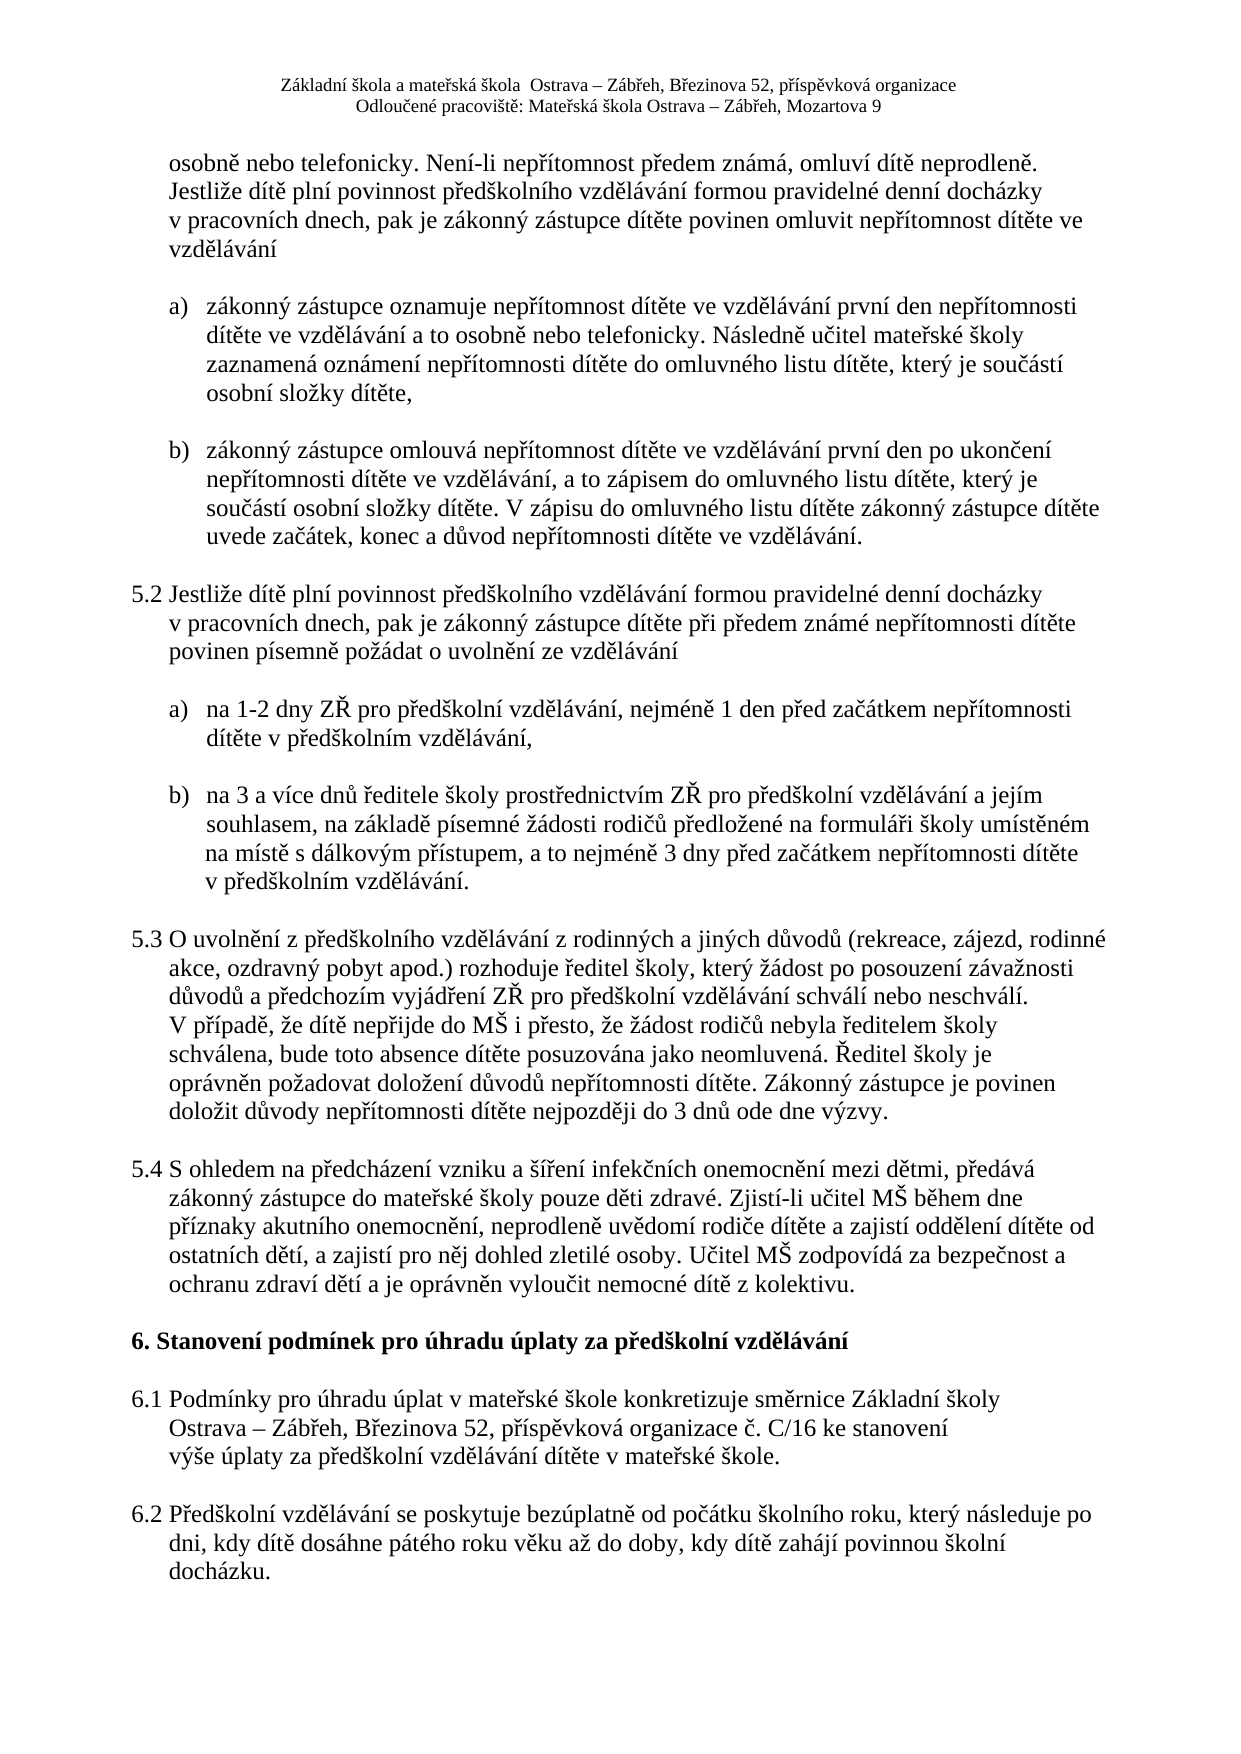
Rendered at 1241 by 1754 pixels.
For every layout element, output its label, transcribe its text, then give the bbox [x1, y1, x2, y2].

list zákonný zástupce omlouvá nepřítomnost dítěte ve vzdělávání první den po ukončení nepřítomnosti dítěte ve vzdělávání, a to zápisem do omluvného listu dítěte, který je součástí osobní složky dítěte. V zápisu do omluvného listu dítěte zákonný zástupce dítěte uvede začátek, konec a důvod nepřítomnosti dítěte ve vzdělávání. [169, 435, 1106, 550]
text osobně nebo telefonicky. Není-li nepřítomnost předem známá, omluví dítě neprodleně. [131, 148, 1106, 176]
text ostatních dětí, a zajistí pro něj dohled zletilé osoby. Učitel MŠ zodpovídá za bezpečnost a [131, 1240, 1106, 1269]
text v pracovních dnech, pak je zákonný zástupce dítěte povinen omluvit nepřítomnost dítěte ve [131, 205, 1106, 234]
text akce, ozdravný pobyt apod.) rozhoduje ředitel školy, který žádost po posouzení závažnosti [131, 953, 1106, 981]
text 5.4 S ohledem na předcházení vzniku a šíření infekčních onemocnění mezi dětmi, předává [131, 1154, 1106, 1183]
text 6.2 Předškolní vzdělávání se poskytuje bezúplatně od počátku školního roku, který následuje po [131, 1499, 1106, 1528]
text V případě, že dítě nepřijde do MŠ i přesto, že žádost rodičů nebyla ředitelem školy [131, 1010, 1106, 1039]
text výše úplaty za předškolní vzdělávání dítěte v mateřské škole. [131, 1441, 1106, 1470]
text povinen písemně požádat o uvolnění ze vzdělávání [131, 636, 1106, 665]
text schválena, bude toto absence dítěte posuzována jako neomluvená. Ředitel školy je [131, 1039, 1106, 1068]
text souhlasem, na základě písemné žádosti rodičů předložené na formuláři školy umístěném na místě s dálkovým přístupem, a to nejméně 3 dny před začátkem nepřítomnosti dítěte v předškolním vzdělávání. [205, 809, 1106, 895]
text zákonný zástupce do mateřské školy pouze děti zdravé. Zjistí-li učitel MŠ během dne [131, 1183, 1106, 1211]
text 6. Stanovení podmínek pro úhradu úplaty za předškolní vzdělávání [131, 1326, 1106, 1355]
text Jestliže dítě plní povinnost předškolního vzdělávání formou pravidelné denní docházky [131, 176, 1106, 205]
list na 3 a více dnů ředitele školy prostřednictvím ZŘ pro předškolní vzdělávání a jejím [169, 780, 1106, 809]
text dni, kdy dítě dosáhne pátého roku věku až do doby, kdy dítě zahájí povinnou školní [131, 1528, 1106, 1556]
list zákonný zástupce oznamuje nepřítomnost dítěte ve vzdělávání první den nepřítomnosti dítěte ve vzdělávání a to osobně nebo telefonicky. Následně učitel mateřské školy zaznamená oznámení nepřítomnosti dítěte do omluvného listu dítěte, který je součástí osobní složky dítěte, [169, 291, 1106, 406]
text ochranu zdraví dětí a je oprávněn vyloučit nemocné dítě z kolektivu. [131, 1269, 1106, 1298]
text 5.3 O uvolnění z předškolního vzdělávání z rodinných a jiných důvodů (rekreace, zájezd, rodinné [131, 924, 1106, 953]
text oprávněn požadovat doložení důvodů nepřítomnosti dítěte. Zákonný zástupce je povinen [131, 1068, 1106, 1096]
text důvodů a předchozím vyjádření ZŘ pro předškolní vzdělávání schválí nebo neschválí. [131, 981, 1106, 1010]
text příznaky akutního onemocnění, neprodleně uvědomí rodiče dítěte a zajistí oddělení dítěte od [131, 1211, 1106, 1240]
text vzdělávání [131, 234, 1106, 263]
text Ostrava – Zábřeh, Březinova 52, příspěvková organizace č. C/16 ke stanovení [131, 1413, 1106, 1441]
list na 1-2 dny ZŘ pro předškolní vzdělávání, nejméně 1 den před začátkem nepřítomnosti dítěte v předškolním vzdělávání, [169, 694, 1106, 751]
text 5.2 Jestliže dítě plní povinnost předškolního vzdělávání formou pravidelné denní docházky [131, 579, 1106, 608]
text 6.1 Podmínky pro úhradu úplat v mateřské škole konkretizuje směrnice Základní školy [131, 1384, 1106, 1413]
text doložit důvody nepřítomnosti dítěte nejpozději do 3 dnů ode dne výzvy. [131, 1096, 1106, 1125]
text v pracovních dnech, pak je zákonný zástupce dítěte při předem známé nepřítomnosti dítěte [131, 608, 1106, 636]
text docházku. [131, 1556, 1106, 1585]
